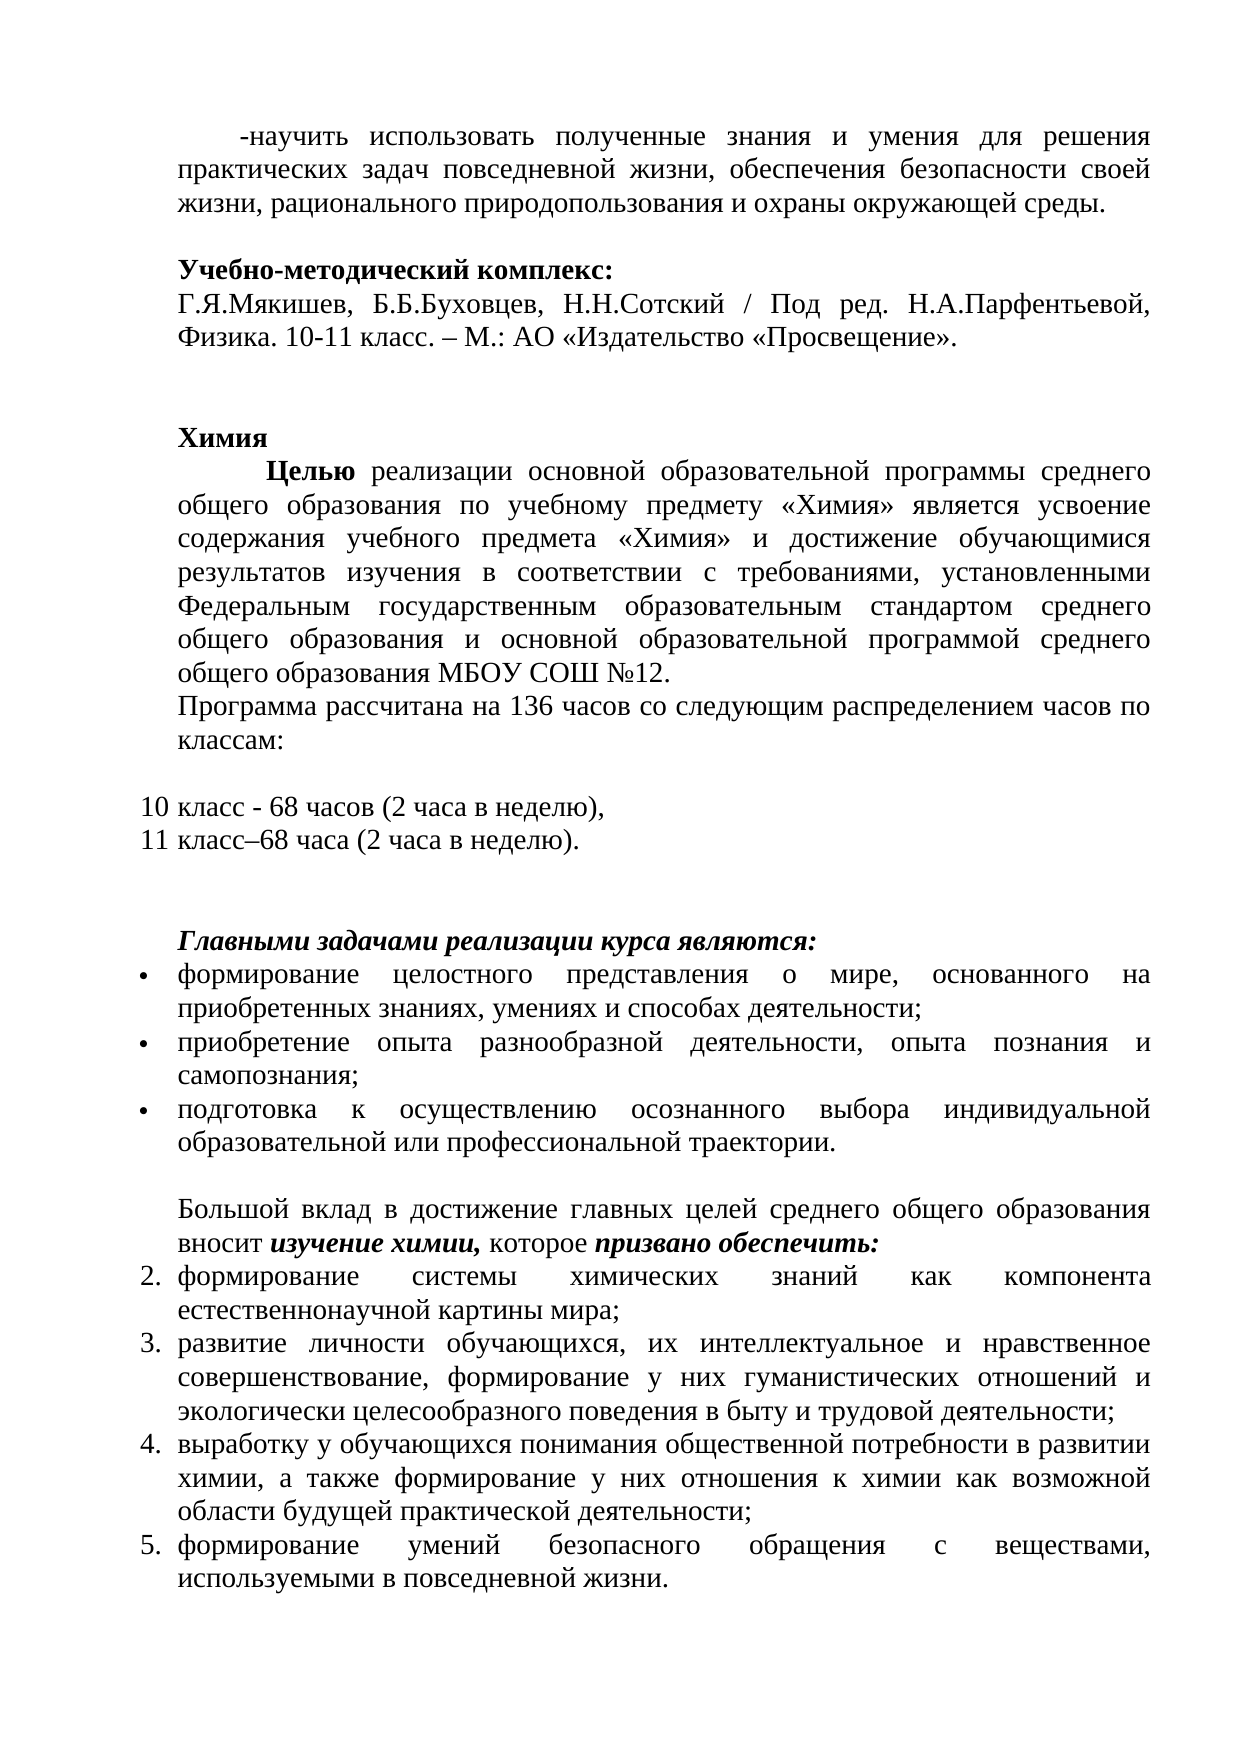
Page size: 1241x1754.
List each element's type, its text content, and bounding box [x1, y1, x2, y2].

list формирование умений безопасного обращения с веществами, используемыми в повседневной жизни. [140, 1527, 1152, 1594]
list формирование системы химических знаний как компонента естественнонаучной картины мира; [140, 1258, 1152, 1326]
list развитие личности обучающихся, их интеллектуальное и нравственное совершенствование, формирование у них гуманистических отношений и экологически целесообразного поведения в быту и трудовой деятельности; [140, 1326, 1152, 1426]
list подготовка к осуществлению осознанного выбора индивидуальной образовательной или профессиональной траектории. [140, 1091, 1152, 1158]
list выработку у обучающихся понимания общественной потребности в развитии химии, а также формирование у них отношения к химии как возможной области будущей практической деятельности; [140, 1426, 1152, 1527]
text Главными задачами реализации курса являются: [177, 923, 1152, 957]
text Большой вклад в достижение главных целей среднего общего образования вносит изучение химии, которое призвано обеспечить: [177, 1191, 1152, 1258]
list приобретение опыта разнообразной деятельности, опыта познания и самопознания; [140, 1024, 1152, 1091]
list класс - 68 часов (2 часа в неделю), [140, 789, 1152, 822]
text Программа рассчитана на 136 часов со следующим распределением часов по классам: [177, 688, 1152, 755]
text Целью реализации основной образовательной программы среднего общего образования по учебному предмету «Химия» является усвоение содержания учебного предмета «Химия» и достижение обучающимися результатов изучения в соответствии с требованиями, установленными Федеральным государственным образовательным стандартом среднего общего образования и основной образовательной программой среднего общего образования МБОУ СОШ №12. [177, 453, 1152, 688]
text Г.Я.Мякишев, Б.Б.Буховцев, Н.Н.Сотский / Под ред. Н.А.Парфентьевой, Физика. 10-11 класс. – М.: АО «Издательство «Просвещение». [177, 286, 1152, 353]
list формирование целостного представления о мире, основанного на приобретенных знаниях, умениях и способах деятельности; [140, 957, 1152, 1024]
list класс–68 часа (2 часа в неделю). [140, 822, 1152, 856]
text Учебно-методический комплекс: [177, 252, 1152, 286]
text Химия [177, 420, 1152, 453]
text -научить использовать полученные знания и умения для решения практических задач повседневной жизни, обеспечения безопасности своей жизни, рационального природопользования и охраны окружающей среды. [177, 118, 1152, 219]
